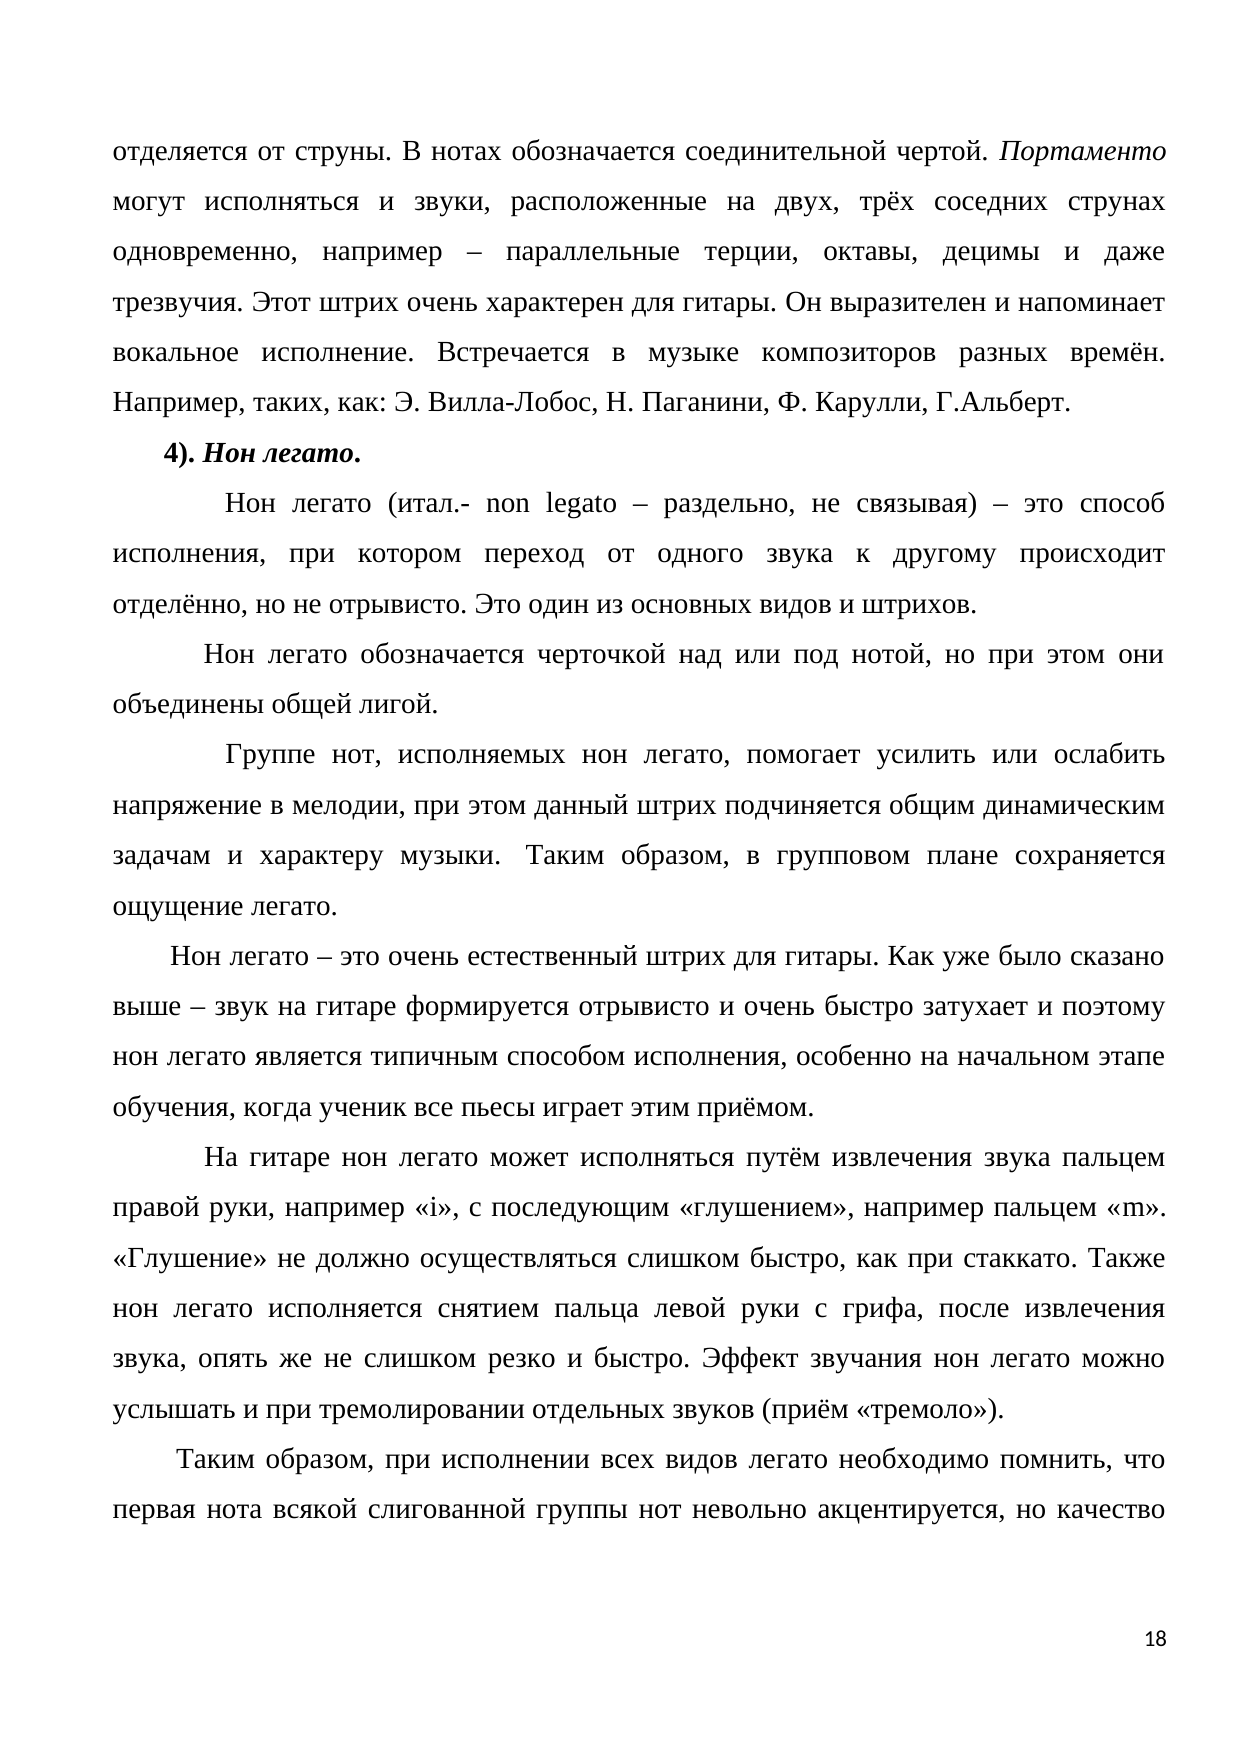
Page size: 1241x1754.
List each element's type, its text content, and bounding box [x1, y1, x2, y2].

text Нон легато – это очень естественный штрих для гитары. Как уже было сказано выше – звук на гитаре формируется отрывисто и очень быстро затухает и поэтому нон легато является типичным способом исполнения, особенно на начальном этапе обучения, когда ученик все пьесы играет этим приёмом. [112, 938, 1167, 1122]
text На гитаре нон легато может исполняться путём извлечения звука пальцем правой руки, например «i», с последующим «глушением», например пальцем «m». «Глушение» не должно осуществляться слишком быстро, как при стаккато. Также нон легато исполняется снятием пальца левой руки с грифа, после извлечения звука, опять же не слишком резко и быстро. Эффект звучания нон легато можно услышать и при тремолировании отдельных звуков (приём «тремоло»). [112, 1139, 1167, 1424]
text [112, 133, 1167, 418]
text Нон легато обозначается черточкой над или под нотой, но при этом они объединены общей лигой. [112, 636, 1167, 720]
text 4). Нон легато. [112, 435, 1167, 468]
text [112, 1441, 1167, 1525]
text Нон легато (итал.- non legato – раздельно, не связывая) – это способ исполнения, при котором переход от одного звука к другому происходит отделённо, но не отрывисто. Это один из основных видов и штрихов. [112, 485, 1167, 619]
text Группе нот, исполняемых нон легато, помогает усилить или ослабить напряжение в мелодии, при этом данный штрих подчиняется общим динамическим задачам и характеру музыки. Таким образом, в групповом плане сохраняется ощущение легато. [112, 737, 1167, 921]
